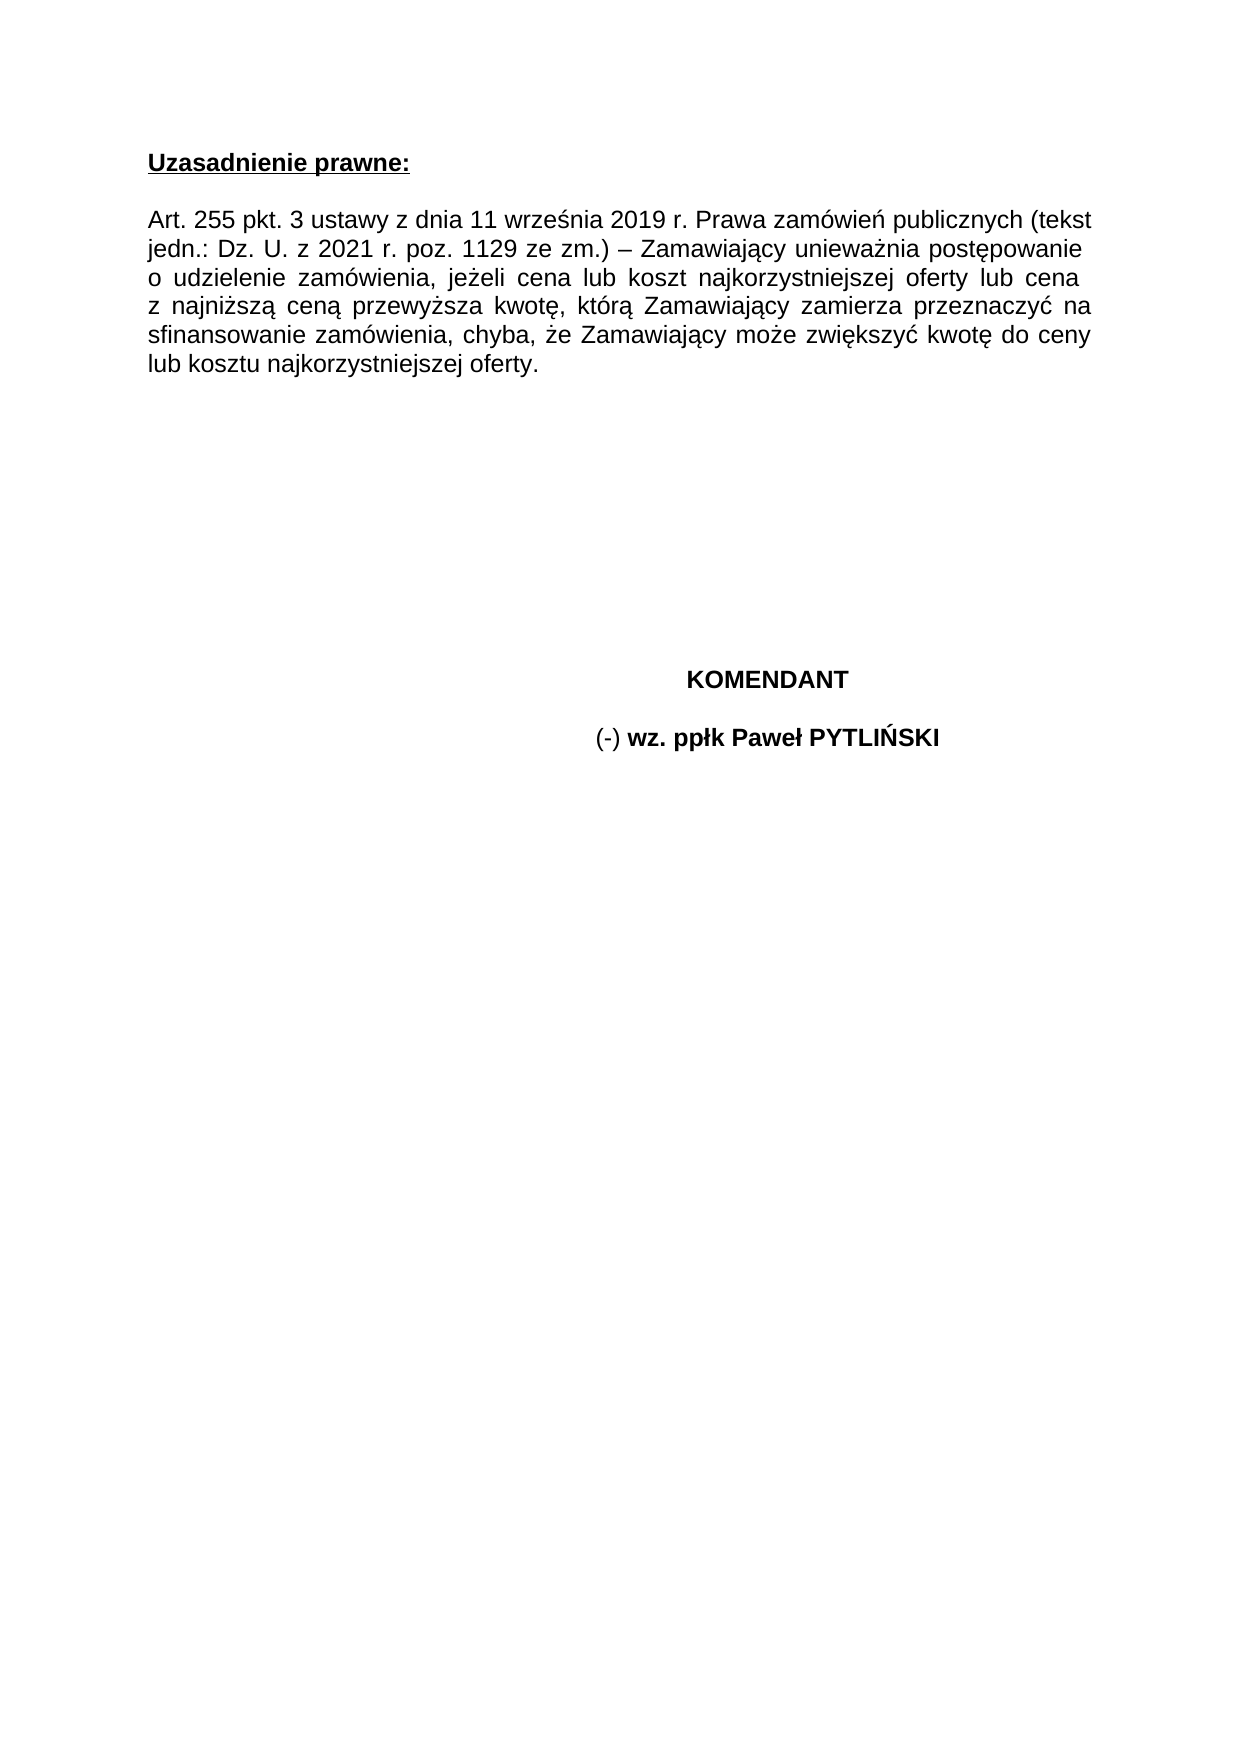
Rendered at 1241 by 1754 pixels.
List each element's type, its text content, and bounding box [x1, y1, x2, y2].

text KOMENDANT [369, 665, 1093, 694]
text (-) wz. ppłk Paweł PYTLIŃSKI [369, 723, 1093, 751]
text Art. 255 pkt. 3 ustawy z dnia 11 września 2019 r. Prawa zamówień publicznych (tekst jedn.: Dz. U. z 2021 r. poz. 1129 ze zm.) – Zamawiający unieważnia postępowanie o udzielenie zamówienia, jeżeli cena lub koszt najkorzystniejszej oferty lub cena z najniższą ceną przewyższa kwotę, którą Zamawiający zamierza przeznaczyć na sfinansowanie zamówienia, chyba, że Zamawiający może zwiększyć kwotę do ceny lub kosztu najkorzystniejszej oferty. [148, 205, 1093, 378]
text Uzasadnienie prawne: [148, 148, 1093, 176]
